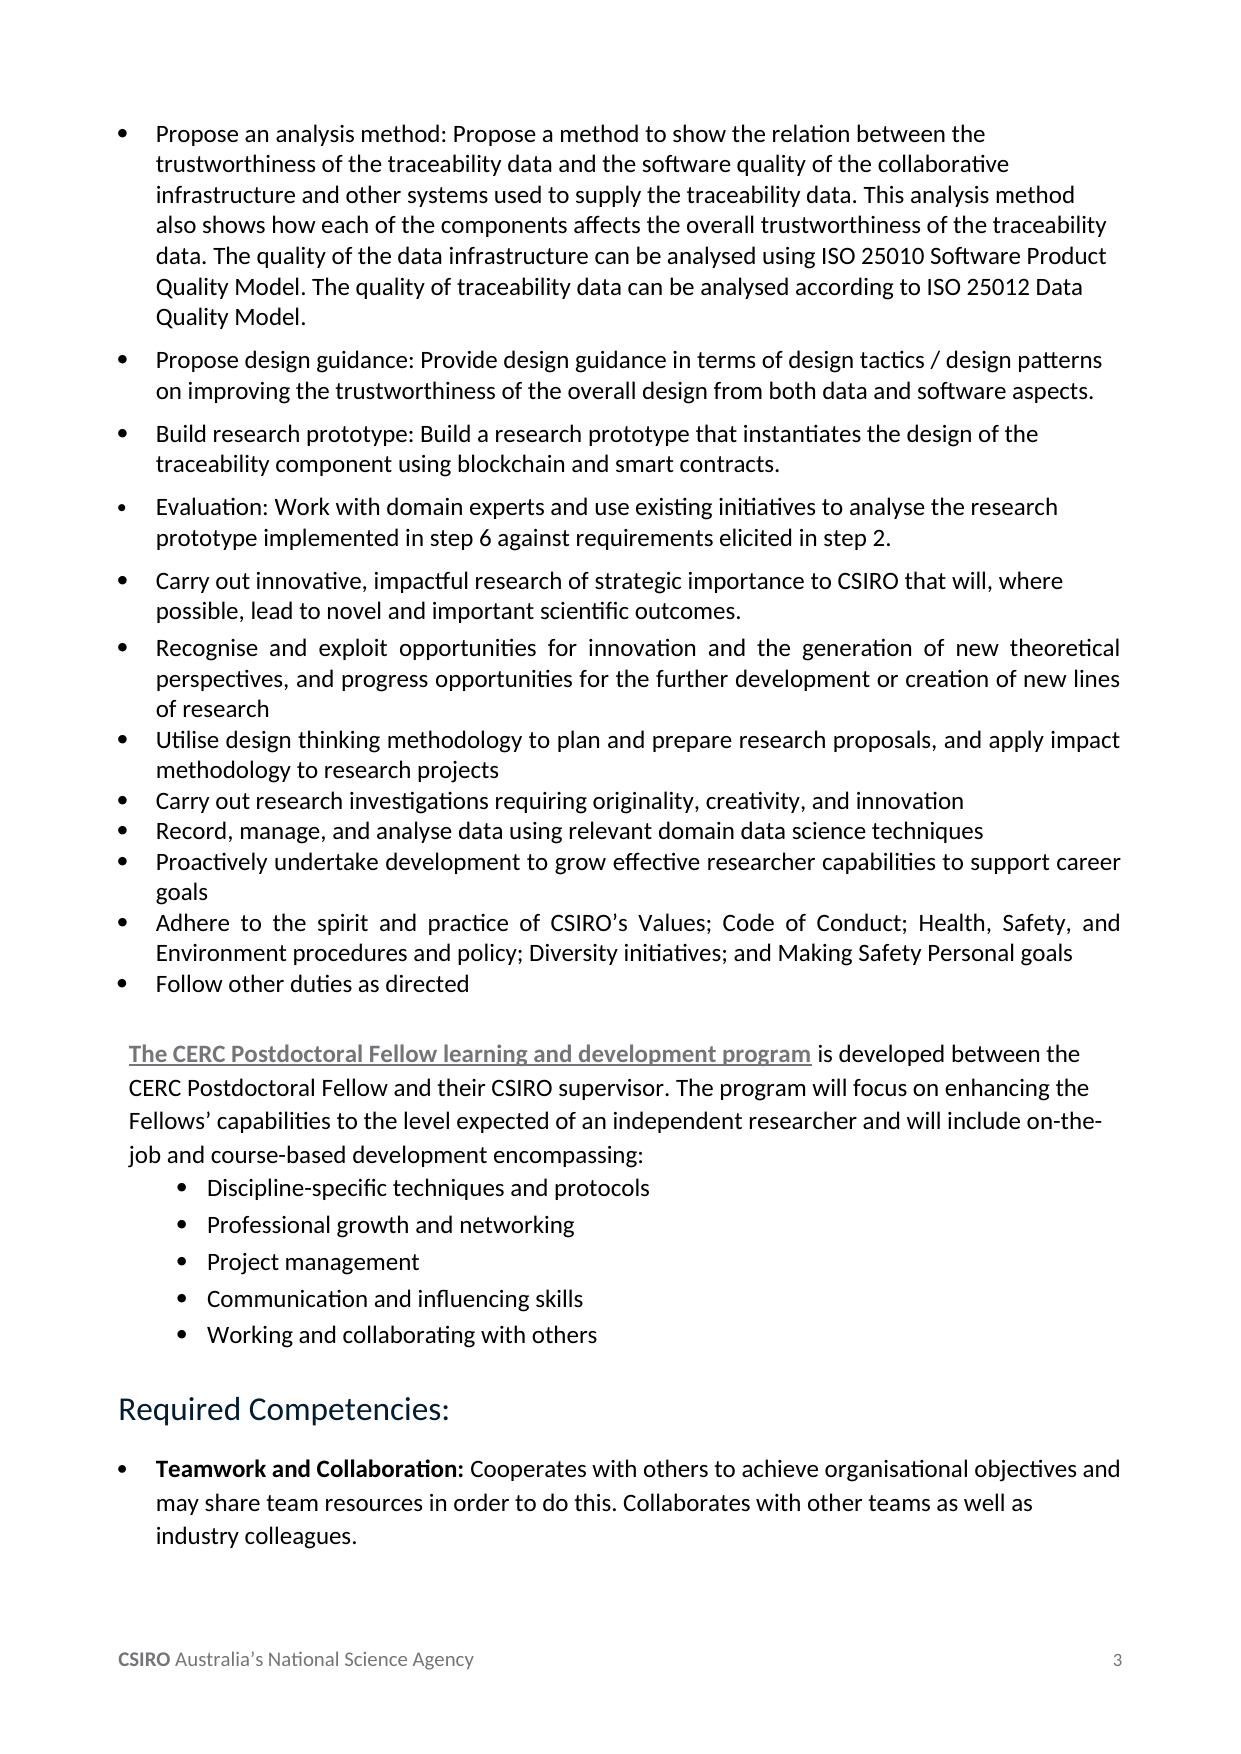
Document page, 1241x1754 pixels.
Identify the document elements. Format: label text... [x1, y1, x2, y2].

list Proactively undertake development to grow effective researcher capabilities to support career goals [118, 846, 1122, 907]
list Working and collaborating with others [177, 1319, 1122, 1350]
list Adhere to the spirit and practice of CSIRO’s Values; Code of Conduct; Health, Safety, and Environment procedures and policy; Diversity initiatives; and Making Safety Personal goals [118, 907, 1122, 968]
list Discipline-specific techniques and protocols [177, 1172, 1122, 1203]
list Propose an analysis method: Propose a method to show the relation between the trustworthiness of the traceability data and the software quality of the collaborative infrastructure and other systems used to supply the traceability data. This analysis method also shows how each of the components affects the overall trustworthiness of the traceability data. The quality of the data infrastructure can be analysed using ISO 25010 Software Product Quality Model. The quality of traceability data can be analysed according to ISO 25012 Data Quality Model. [118, 118, 1122, 332]
list Communication and influencing skills [177, 1283, 1122, 1313]
list Carry out innovative, impactful research of strategic importance to CSIRO that will, where possible, lead to novel and important scientific outcomes. [118, 565, 1122, 626]
list Record, manage, and analyse data using relevant domain data science techniques [118, 815, 1122, 846]
list Project management [177, 1246, 1122, 1276]
list Evaluation: Work with domain experts and use existing initiatives to analyse the research prototype implemented in step 6 against requirements elicited in step 2. [118, 491, 1122, 552]
list Recognise and exploit opportunities for innovation and the generation of new theoretical perspectives, and progress opportunities for the further development or creation of new lines of research [118, 632, 1122, 724]
list Carry out research investigations requiring originality, creativity, and innovation [118, 785, 1122, 815]
list Follow other duties as directed [118, 968, 1122, 998]
list Professional growth and networking [177, 1209, 1122, 1240]
list Propose design guidance: Provide design guidance in terms of design tactics / design patterns on improving the trustworthiness of the overall design from both data and software aspects. [118, 344, 1122, 405]
list Utilise design thinking methodology to plan and prepare research proposals, and apply impact methodology to research projects [118, 724, 1122, 785]
list Build research prototype: Build a research prototype that instantiates the design of the traceability component using blockchain and smart contracts. [118, 418, 1122, 479]
list The CERC Postdoctoral Fellow learning and development program is developed between the CERC Postdoctoral Fellow and their CSIRO supervisor. The program will focus on enhancing the Fellows’ capabilities to the level expected of an independent researcher and will include on-the-job and course-based development encompassing: [129, 1038, 1122, 1169]
